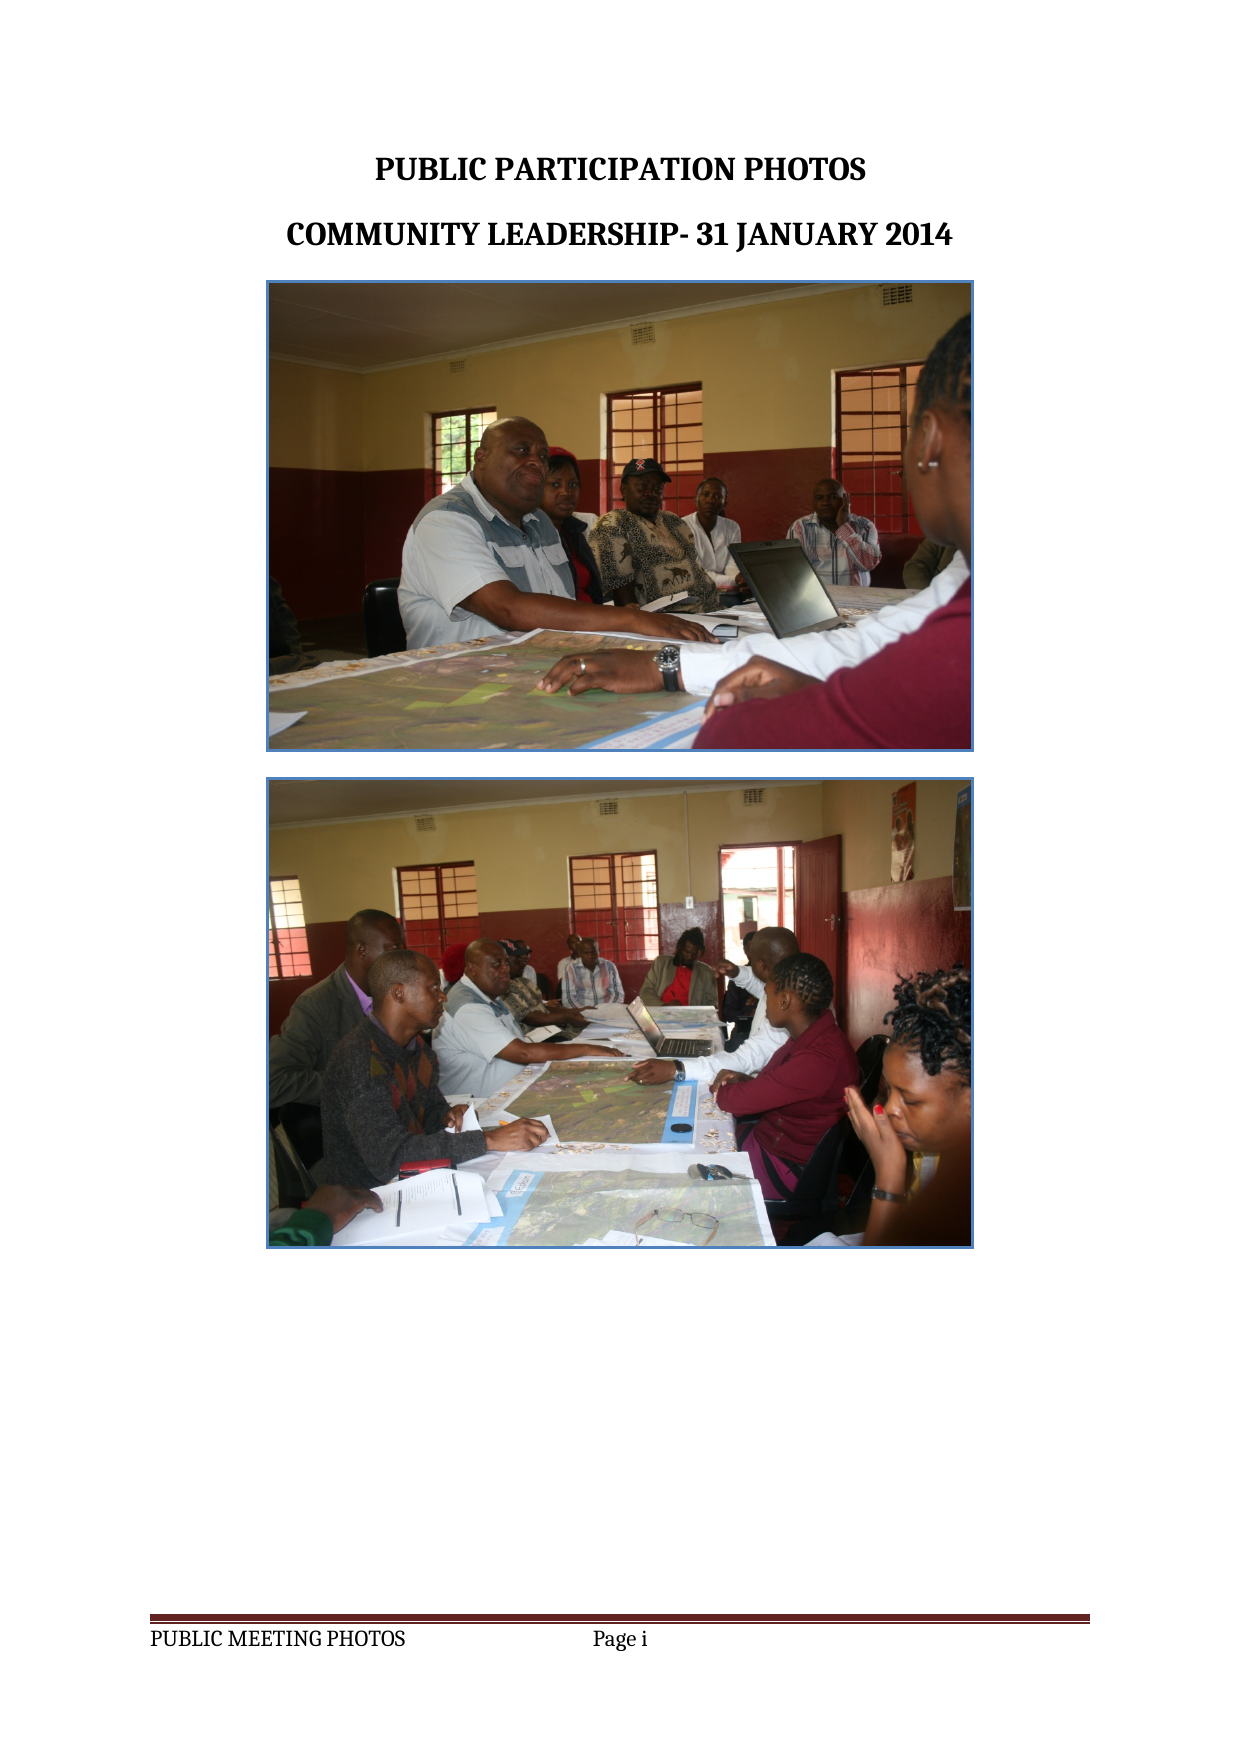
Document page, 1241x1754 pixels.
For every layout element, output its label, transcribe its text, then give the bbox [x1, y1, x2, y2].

text PUBLIC PARTICIPATION PHOTOS [150, 150, 1090, 188]
text COMMUNITY LEADERSHIP- 31 JANUARY 2014 [150, 215, 1090, 253]
picture [269, 283, 971, 749]
picture [269, 780, 971, 1246]
